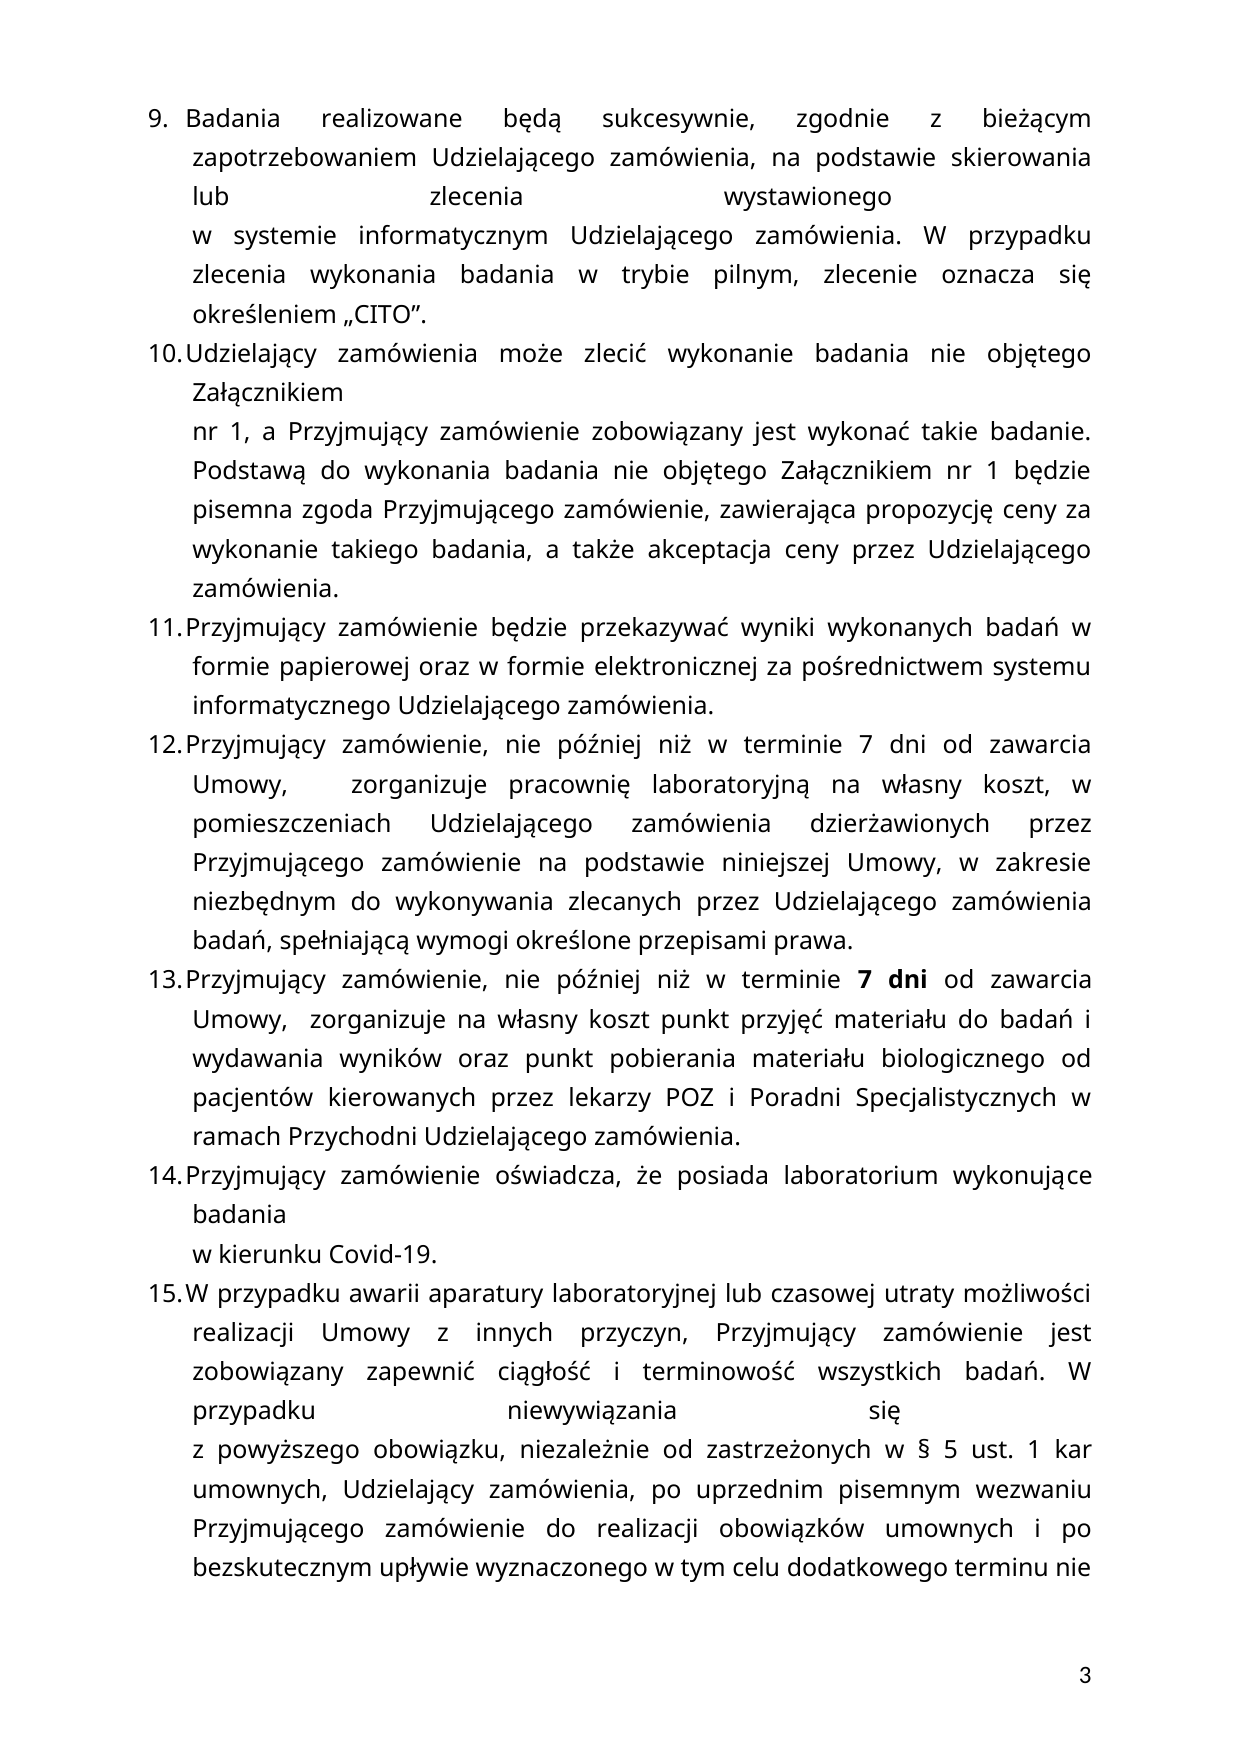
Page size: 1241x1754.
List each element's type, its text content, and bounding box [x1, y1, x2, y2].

list Przyjmujący zamówienie będzie przekazywać wyniki wykonanych badań w formie papierowej oraz w formie elektronicznej za pośrednictwem systemu informatycznego Udzielającego zamówienia. [148, 609, 1092, 722]
list Przyjmujący zamówienie oświadcza, że posiada laboratorium wykonujące badania w kierunku Covid-19. [148, 1158, 1092, 1270]
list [148, 1275, 1092, 1584]
list Przyjmujący zamówienie, nie później niż w terminie 7 dni od zawarcia Umowy, zorganizuje pracownię laboratoryjną na własny koszt, w pomieszczeniach Udzielającego zamówienia dzierżawionych przez Przyjmującego zamówienie na podstawie niniejszej Umowy, w zakresie niezbędnym do wykonywania zlecanych przez Udzielającego zamówienia badań, spełniającą wymogi określone przepisami prawa. [148, 727, 1092, 957]
list Przyjmujący zamówienie, nie później niż w terminie 7 dni od zawarcia Umowy, zorganizuje na własny koszt punkt przyjęć materiału do badań i wydawania wyników oraz punkt pobierania materiału biologicznego od pacjentów kierowanych przez lekarzy POZ i Poradni Specjalistycznych w ramach Przychodni Udzielającego zamówienia. [148, 962, 1092, 1153]
list Badania realizowane będą sukcesywnie, zgodnie z bieżącym zapotrzebowaniem Udzielającego zamówienia, na podstawie skierowania lub zlecenia wystawionego w systemie informatycznym Udzielającego zamówienia. W przypadku zlecenia wykonania badania w trybie pilnym, zlecenie oznacza się określeniem „CITO”. [148, 100, 1092, 330]
list Udzielający zamówienia może zlecić wykonanie badania nie objętego Załącznikiem nr 1, a Przyjmujący zamówienie zobowiązany jest wykonać takie badanie. Podstawą do wykonania badania nie objętego Załącznikiem nr 1 będzie pisemna zgoda Przyjmującego zamówienie, zawierająca propozycję ceny za wykonanie takiego badania, a także akceptacja ceny przez Udzielającego zamówienia. [148, 335, 1092, 604]
